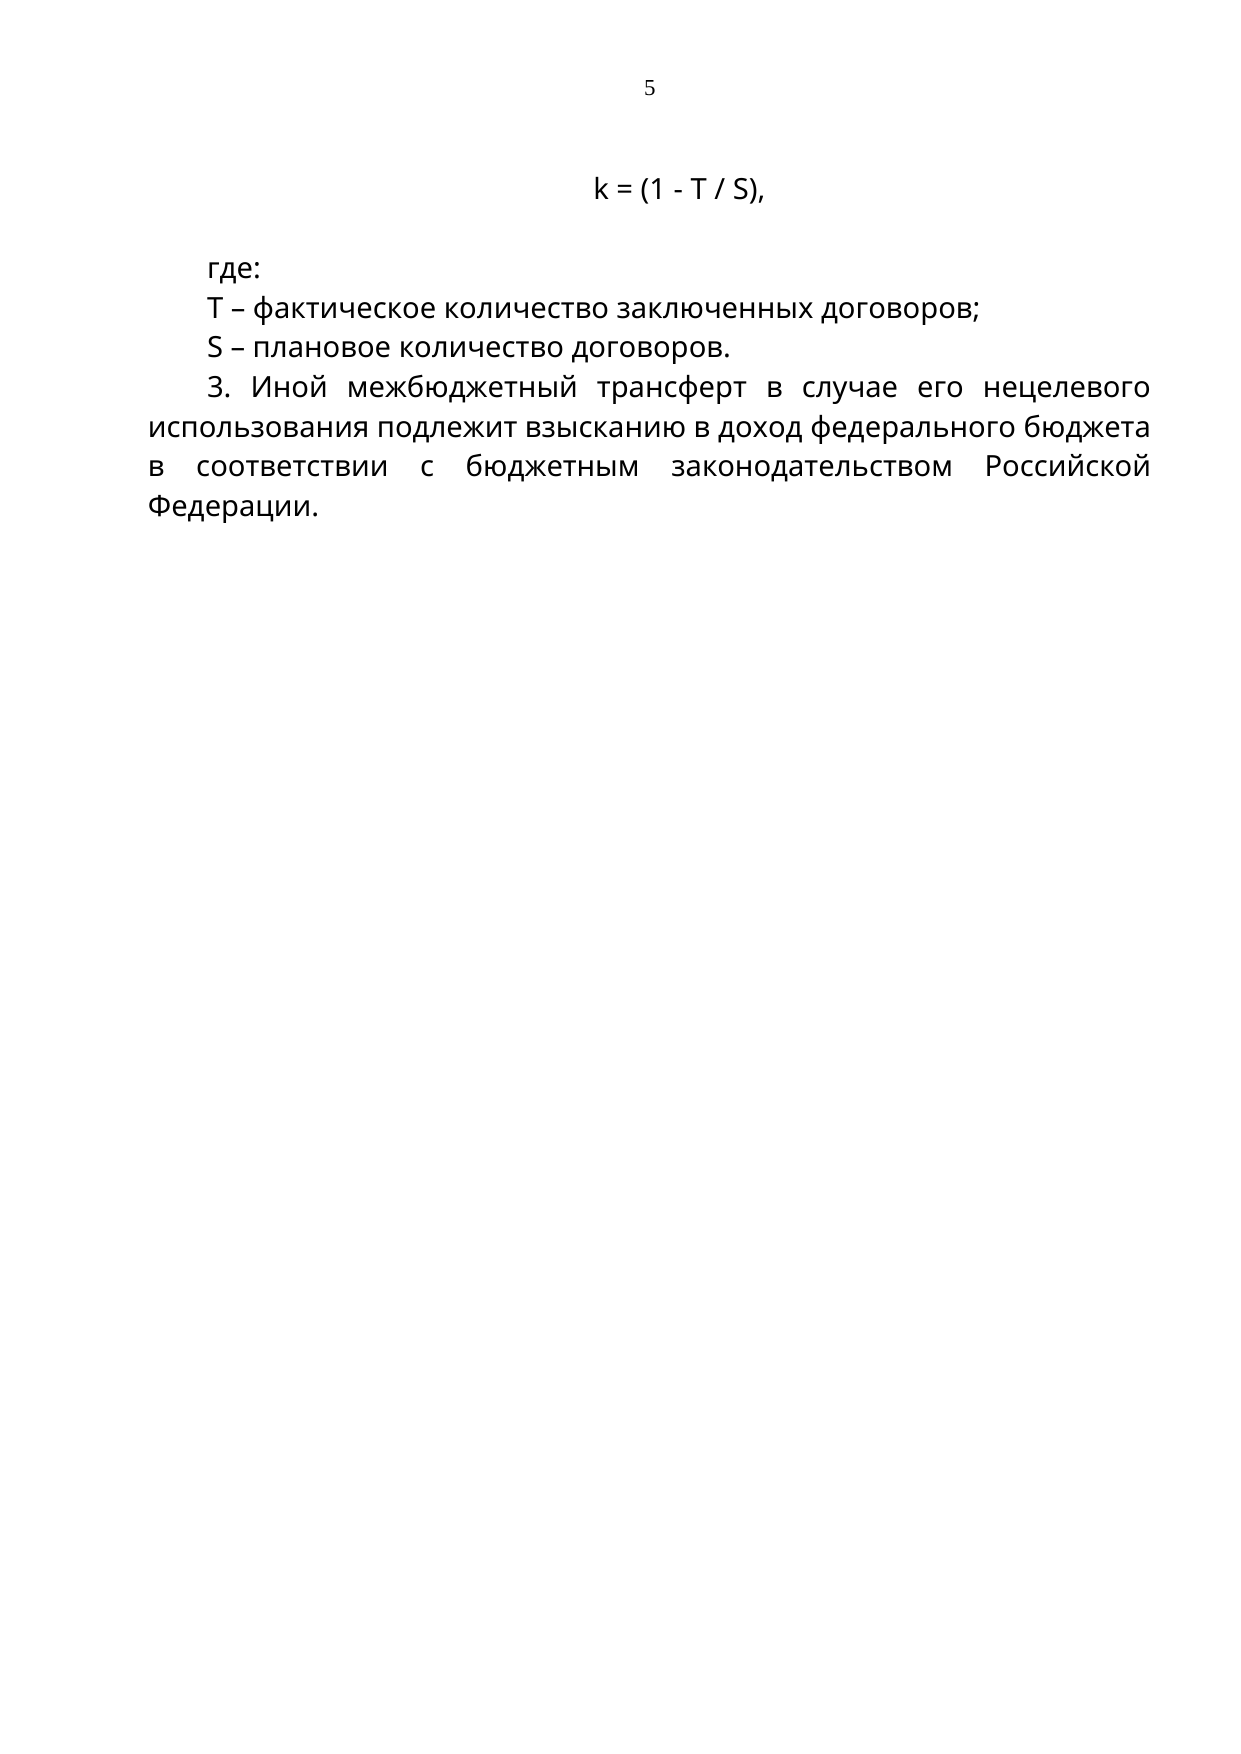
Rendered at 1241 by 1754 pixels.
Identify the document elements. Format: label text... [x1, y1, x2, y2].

text k = (1 - Т / S), [148, 168, 1152, 208]
text T – фактическое количество заключенных договоров; [148, 287, 1152, 327]
text S – плановое количество договоров. [148, 327, 1152, 366]
text 3. Иной межбюджетный трансферт в случае его нецелевого использования подлежит взысканию в доход федерального бюджета в соответствии с бюджетным законодательством Российской Федерации. [148, 366, 1152, 525]
text где: [148, 247, 1152, 287]
